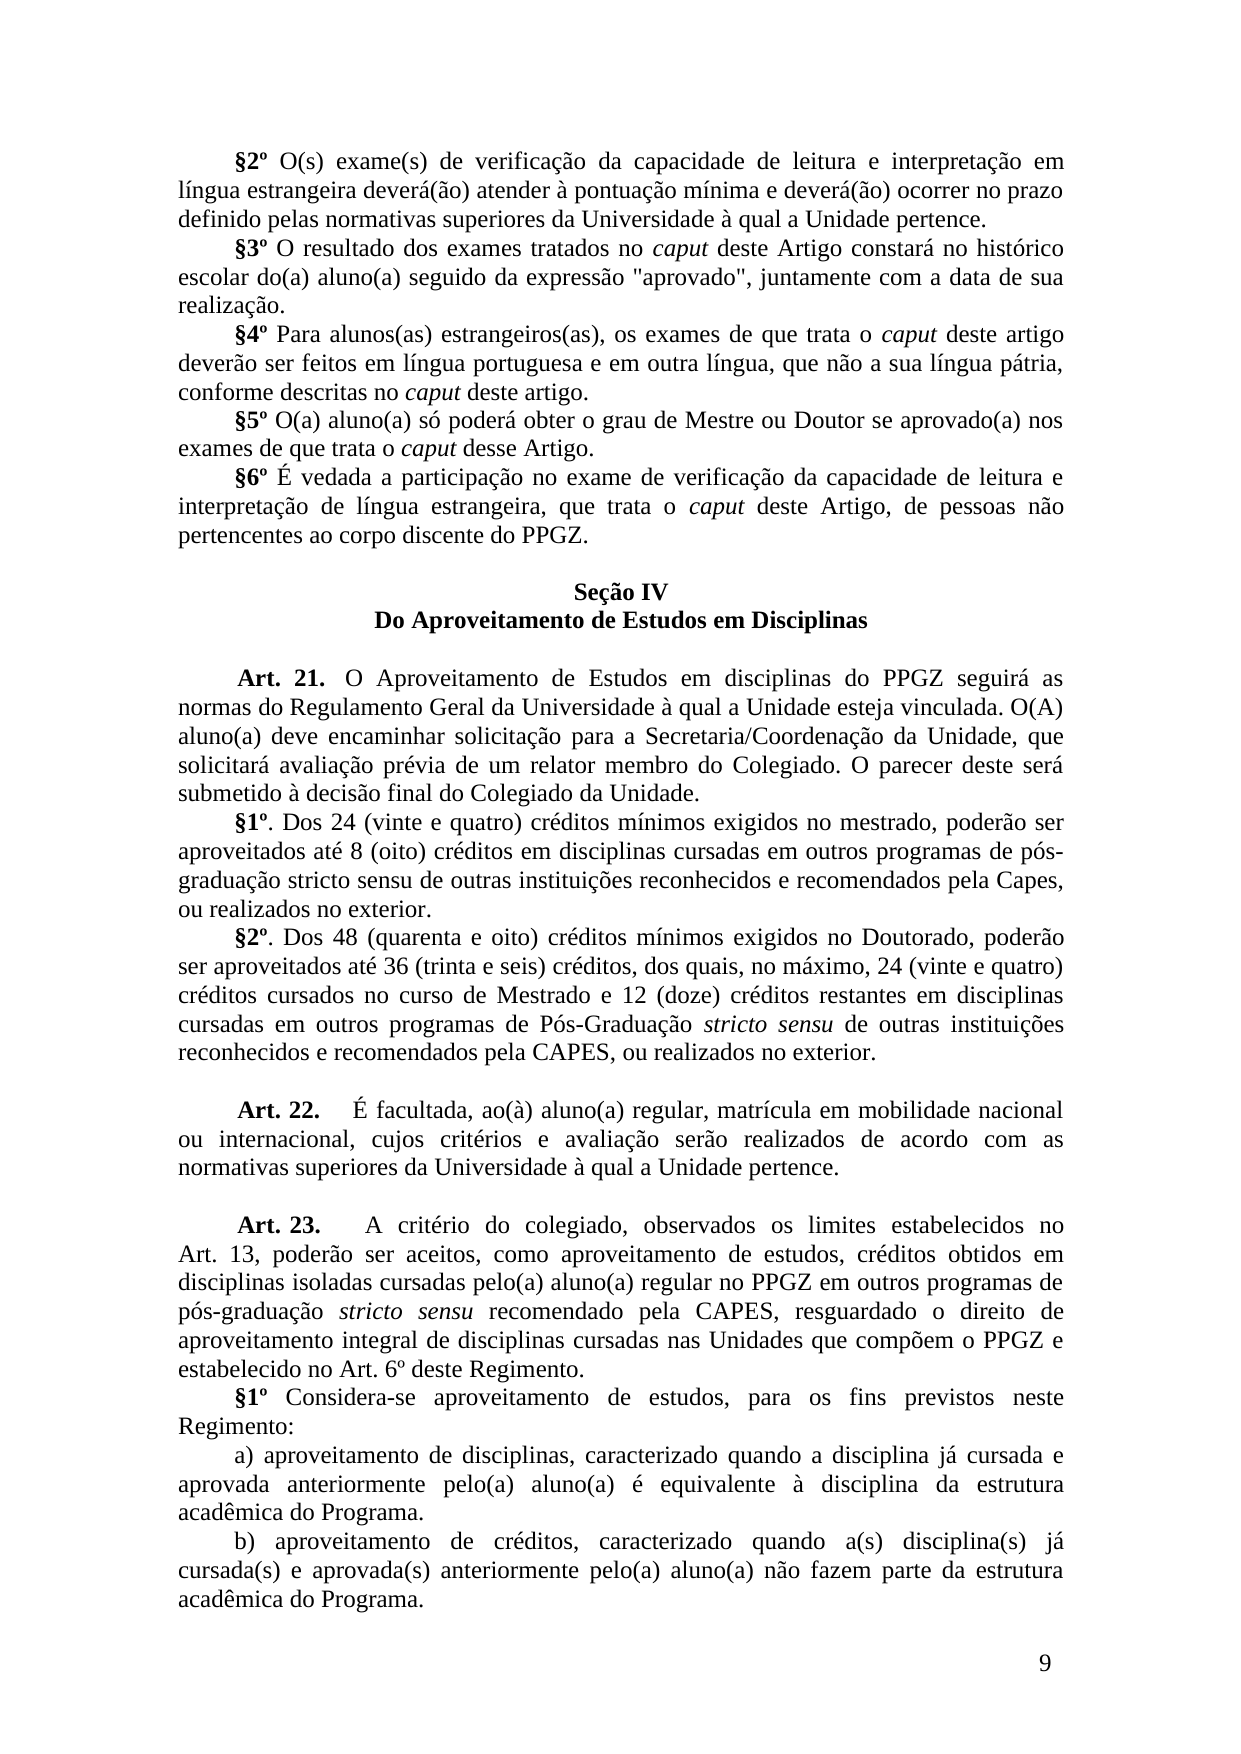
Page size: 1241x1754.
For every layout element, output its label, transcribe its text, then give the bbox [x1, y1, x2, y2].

text Do Aproveitamento de Estudos em Disciplinas [332, 606, 909, 635]
text §1º. Dos 24 (vinte e quatro) créditos mínimos exigidos no mestrado, poderão ser aproveitados até 8 (oito) créditos em disciplinas cursadas em outros programas de pós- graduação stricto sensu de outras instituições reconhecidos e recomendados pela Capes, ou realizados no exterior. [178, 807, 1064, 922]
text Art. 23. A critério do colegiado, observados os limites estabelecidos no Art. 13, poderão ser aceitos, como aproveitamento de estudos, créditos obtidos em disciplinas isoladas cursadas pelo(a) aluno(a) regular no PPGZ em outros programas de pós-graduação stricto sensu recomendado pela CAPES, resguardado o direito de aproveitamento integral de disciplinas cursadas nas Unidades que compõem o PPGZ e estabelecido no Art. 6º deste Regimento. [178, 1210, 1064, 1382]
text §6º É vedada a participação no exame de verificação da capacidade de leitura e interpretação de língua estrangeira, que trata o caput deste Artigo, de pessoas não pertencentes ao corpo discente do PPGZ. [178, 462, 1064, 549]
text §1º Considera-se aproveitamento de estudos, para os fins previstos neste Regimento: [178, 1382, 1064, 1440]
text Art. 21. O Aproveitamento de Estudos em disciplinas do PPGZ seguirá as normas do Regulamento Geral da Universidade à qual a Unidade esteja vinculada. O(A) aluno(a) deve encaminhar solicitação para a Secretaria/Coordenação da Unidade, que solicitará avaliação prévia de um relator membro do Colegiado. O parecer deste será submetido à decisão final do Colegiado da Unidade. [178, 663, 1064, 807]
list aproveitamento de créditos, caracterizado quando a(s) disciplina(s) já cursada(s) e aprovada(s) anteriormente pelo(a) aluno(a) não fazem parte da estrutura acadêmica do Programa. [178, 1526, 1064, 1612]
text Art. 22. É facultada, ao(à) aluno(a) regular, matrícula em mobilidade nacional ou internacional, cujos critérios e avaliação serão realizados de acordo com as normativas superiores da Universidade à qual a Unidade pertence. [178, 1095, 1064, 1181]
text §2º O(s) exame(s) de verificação da capacidade de leitura e interpretação em língua estrangeira deverá(ão) atender à pontuação mínima e deverá(ão) ocorrer no prazo definido pelas normativas superiores da Universidade à qual a Unidade pertence. [178, 146, 1064, 233]
list aproveitamento de disciplinas, caracterizado quando a disciplina já cursada e aprovada anteriormente pelo(a) aluno(a) é equivalente à disciplina da estrutura acadêmica do Programa. [178, 1440, 1064, 1526]
text §4º Para alunos(as) estrangeiros(as), os exames de que trata o caput deste artigo deverão ser feitos em língua portuguesa e em outra língua, que não a sua língua pátria, conforme descritas no caput deste artigo. [178, 319, 1064, 406]
text §2º. Dos 48 (quarenta e oito) créditos mínimos exigidos no Doutorado, poderão ser aproveitados até 36 (trinta e seis) créditos, dos quais, no máximo, 24 (vinte e quatro) créditos cursados no curso de Mestrado e 12 (doze) créditos restantes em disciplinas cursadas em outros programas de Pós-Graduação stricto sensu de outras instituições reconhecidos e recomendados pela CAPES, ou realizados no exterior. [178, 922, 1064, 1066]
text §3º O resultado dos exames tratados no caput deste Artigo constará no histórico escolar do(a) aluno(a) seguido da expressão "aprovado", juntamente com a data de sua realização. [178, 233, 1064, 319]
subtitle Seção IV [332, 577, 909, 606]
text §5º O(a) aluno(a) só poderá obter o grau de Mestre ou Doutor se aprovado(a) nos exames de que trata o caput desse Artigo. [178, 406, 1064, 462]
